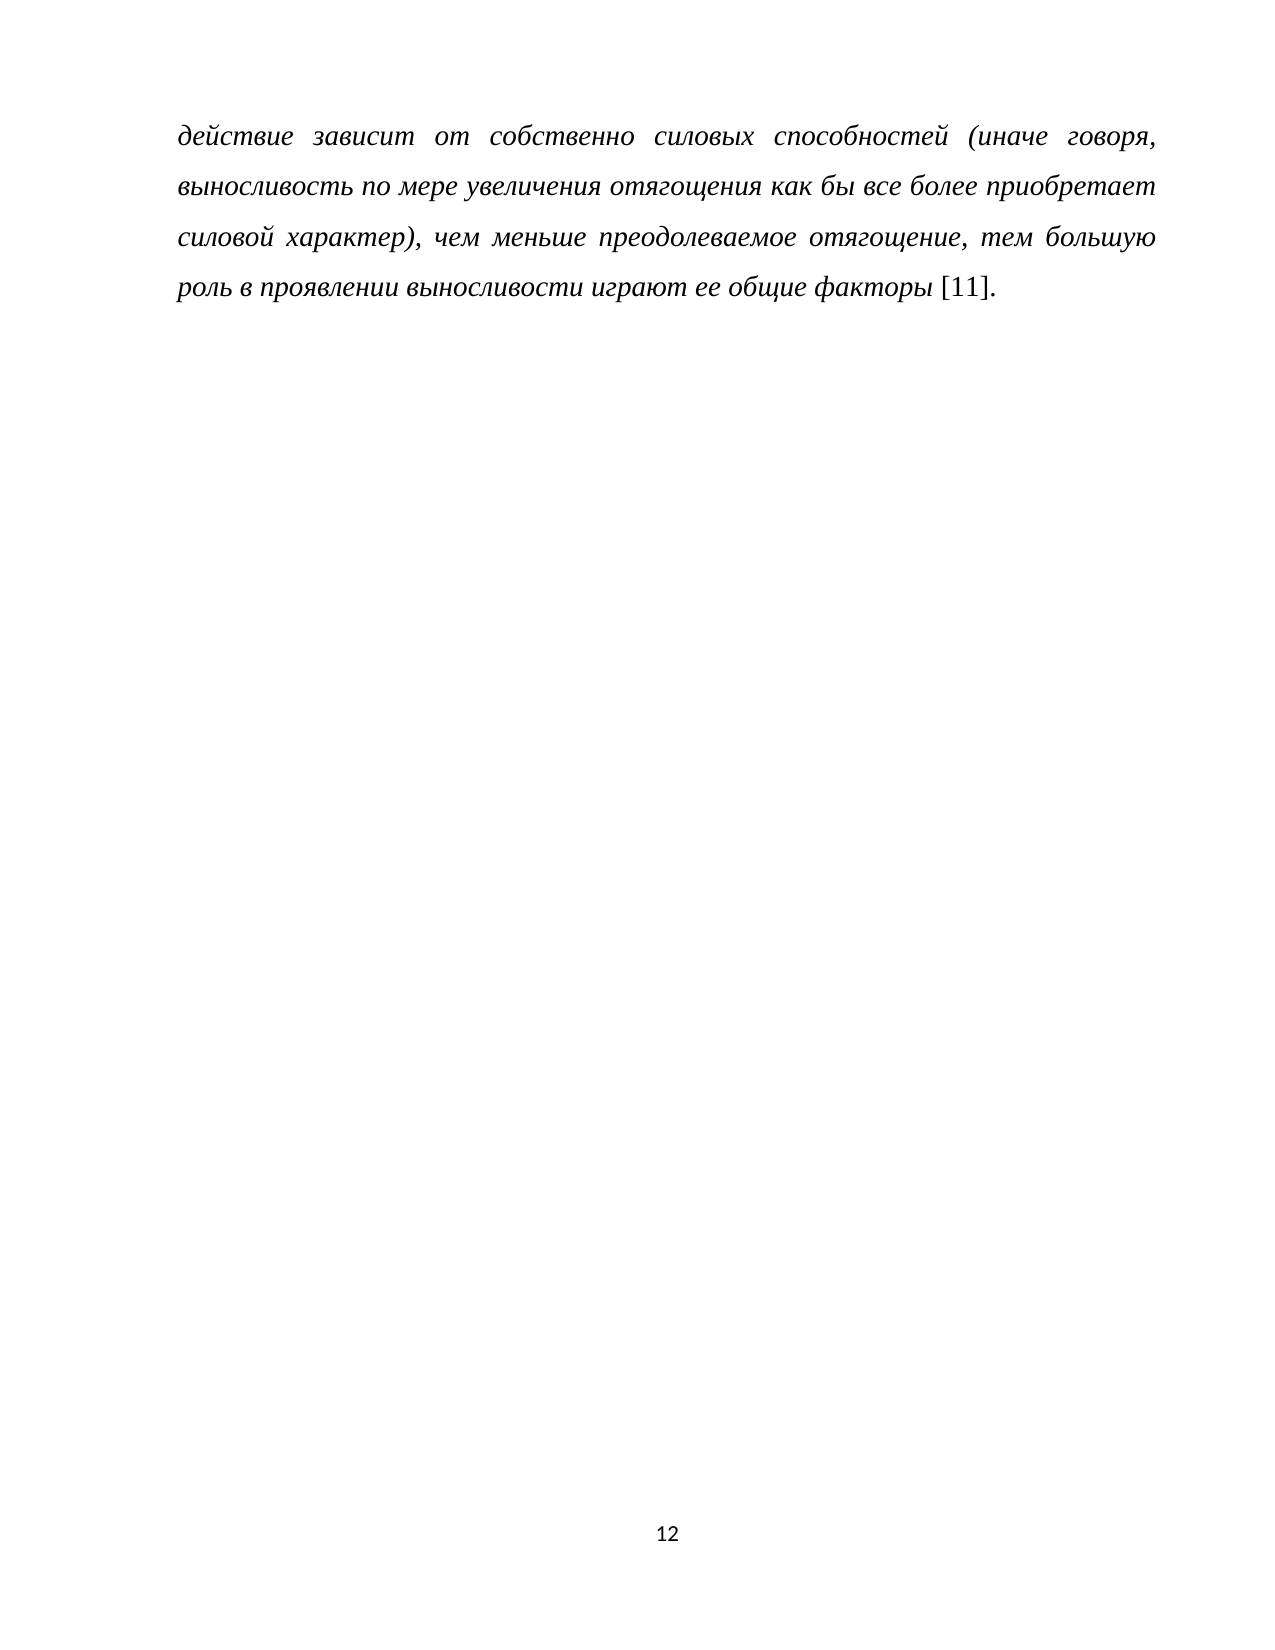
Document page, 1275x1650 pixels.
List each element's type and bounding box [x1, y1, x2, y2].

text [177, 118, 1157, 303]
